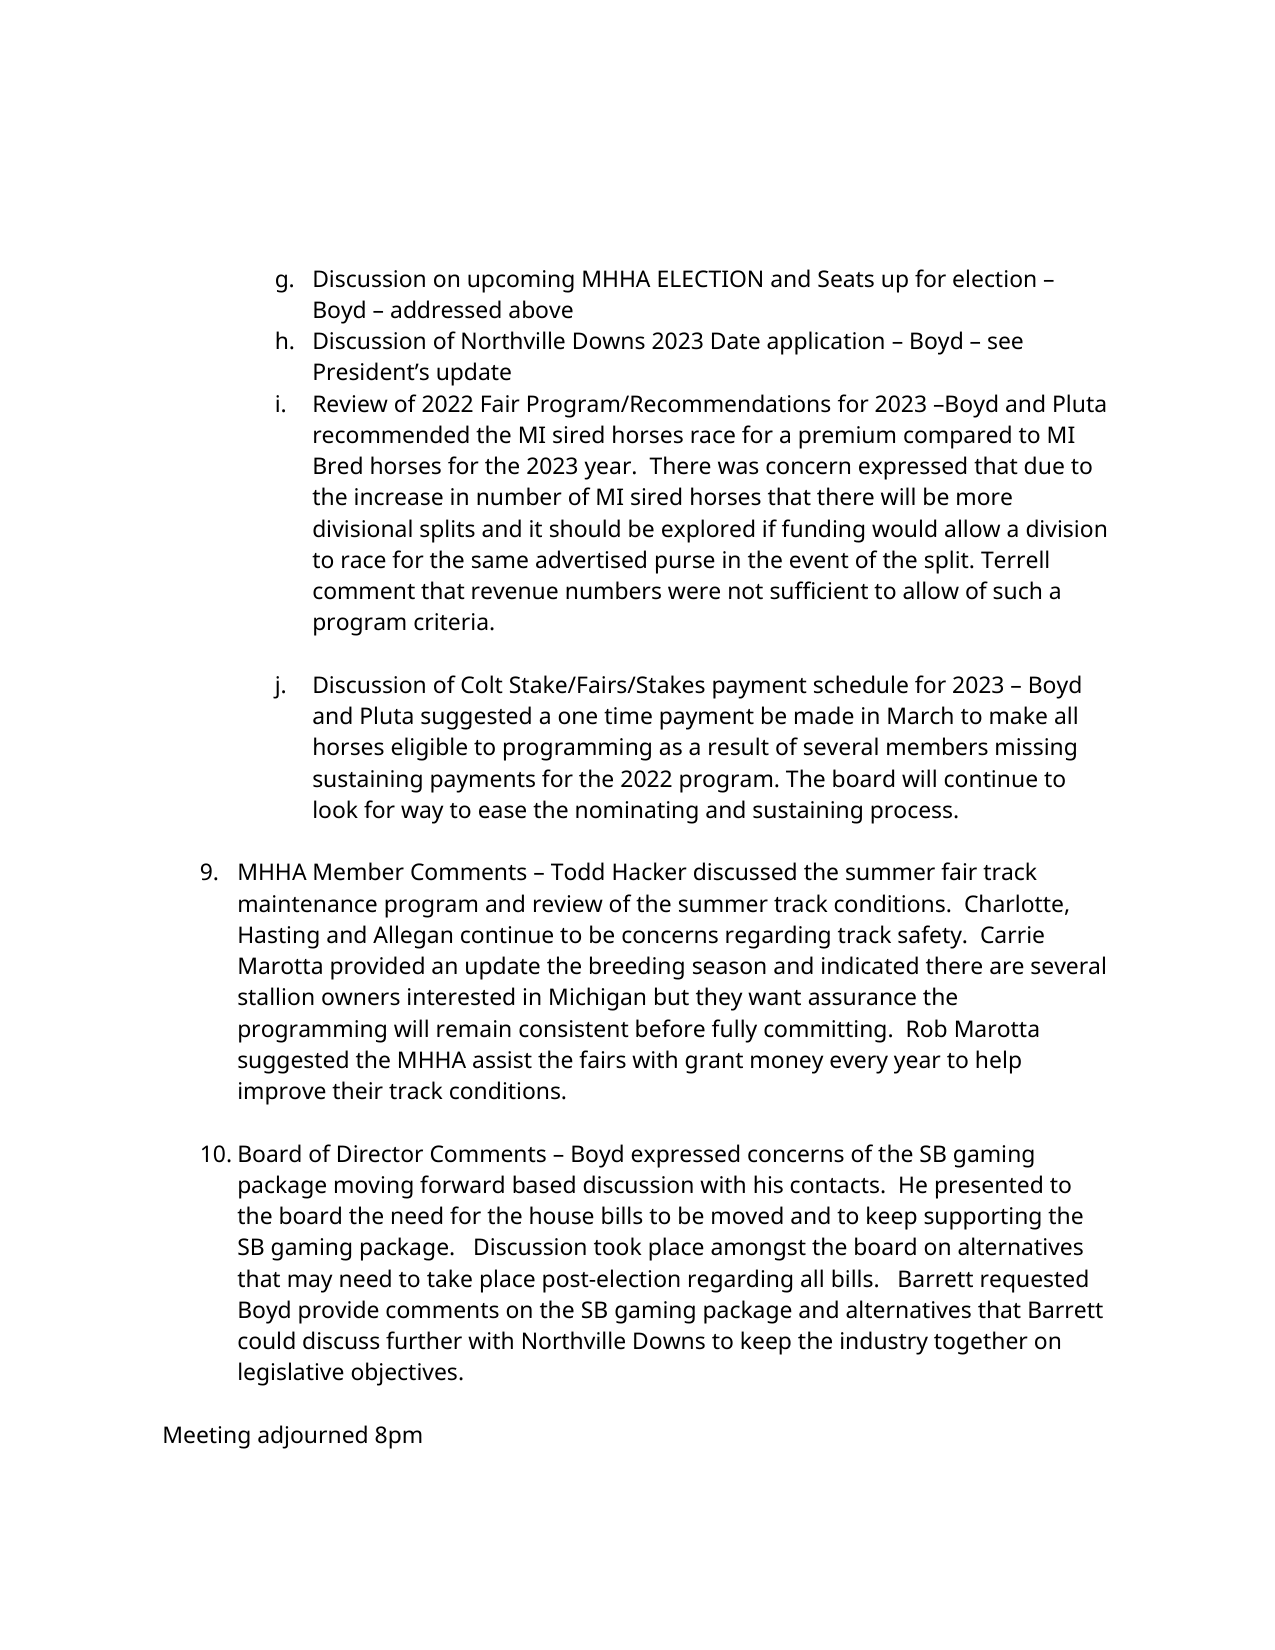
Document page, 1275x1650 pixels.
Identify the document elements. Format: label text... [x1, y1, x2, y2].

list Board of Director Comments – Boyd expressed concerns of the SB gaming package moving forward based discussion with his contacts. He presented to the board the need for the house bills to be moved and to keep supporting the SB gaming package. Discussion took place amongst the board on alternatives that may need to take place post-election regarding all bills. Barrett requested Boyd provide comments on the SB gaming package and alternatives that Barrett could discuss further with Northville Downs to keep the industry together on legislative objectives. [199, 1137, 1113, 1387]
list Discussion on upcoming MHHA ELECTION and Seats up for election – Boyd – addressed above [274, 262, 1113, 325]
list Discussion of Colt Stake/Fairs/Stakes payment schedule for 2023 – Boyd and Pluta suggested a one time payment be made in March to make all horses eligible to programming as a result of several members missing sustaining payments for the 2022 program. The board will continue to look for way to ease the nominating and sustaining process. [274, 669, 1113, 825]
list Review of 2022 Fair Program/Recommendations for 2023 –Boyd and Pluta recommended the MI sired horses race for a premium compared to MI Bred horses for the 2023 year. There was concern expressed that due to the increase in number of MI sired horses that there will be more divisional splits and it should be explored if funding would allow a division to race for the same advertised purse in the event of the split. Terrell comment that revenue numbers were not sufficient to allow of such a program criteria. [274, 387, 1113, 637]
list Discussion of Northville Downs 2023 Date application – Boyd – see President’s update [274, 325, 1113, 387]
list MHHA Member Comments – Todd Hacker discussed the summer fair track maintenance program and review of the summer track conditions. Charlotte, Hasting and Allegan continue to be concerns regarding track safety. Carrie Marotta provided an update the breeding season and indicated there are several stallion owners interested in Michigan but they want assurance the programming will remain consistent before fully committing. Rob Marotta suggested the MHHA assist the fairs with grant money every year to help improve their track conditions. [199, 856, 1113, 1106]
text Meeting adjourned 8pm [162, 1419, 1113, 1450]
